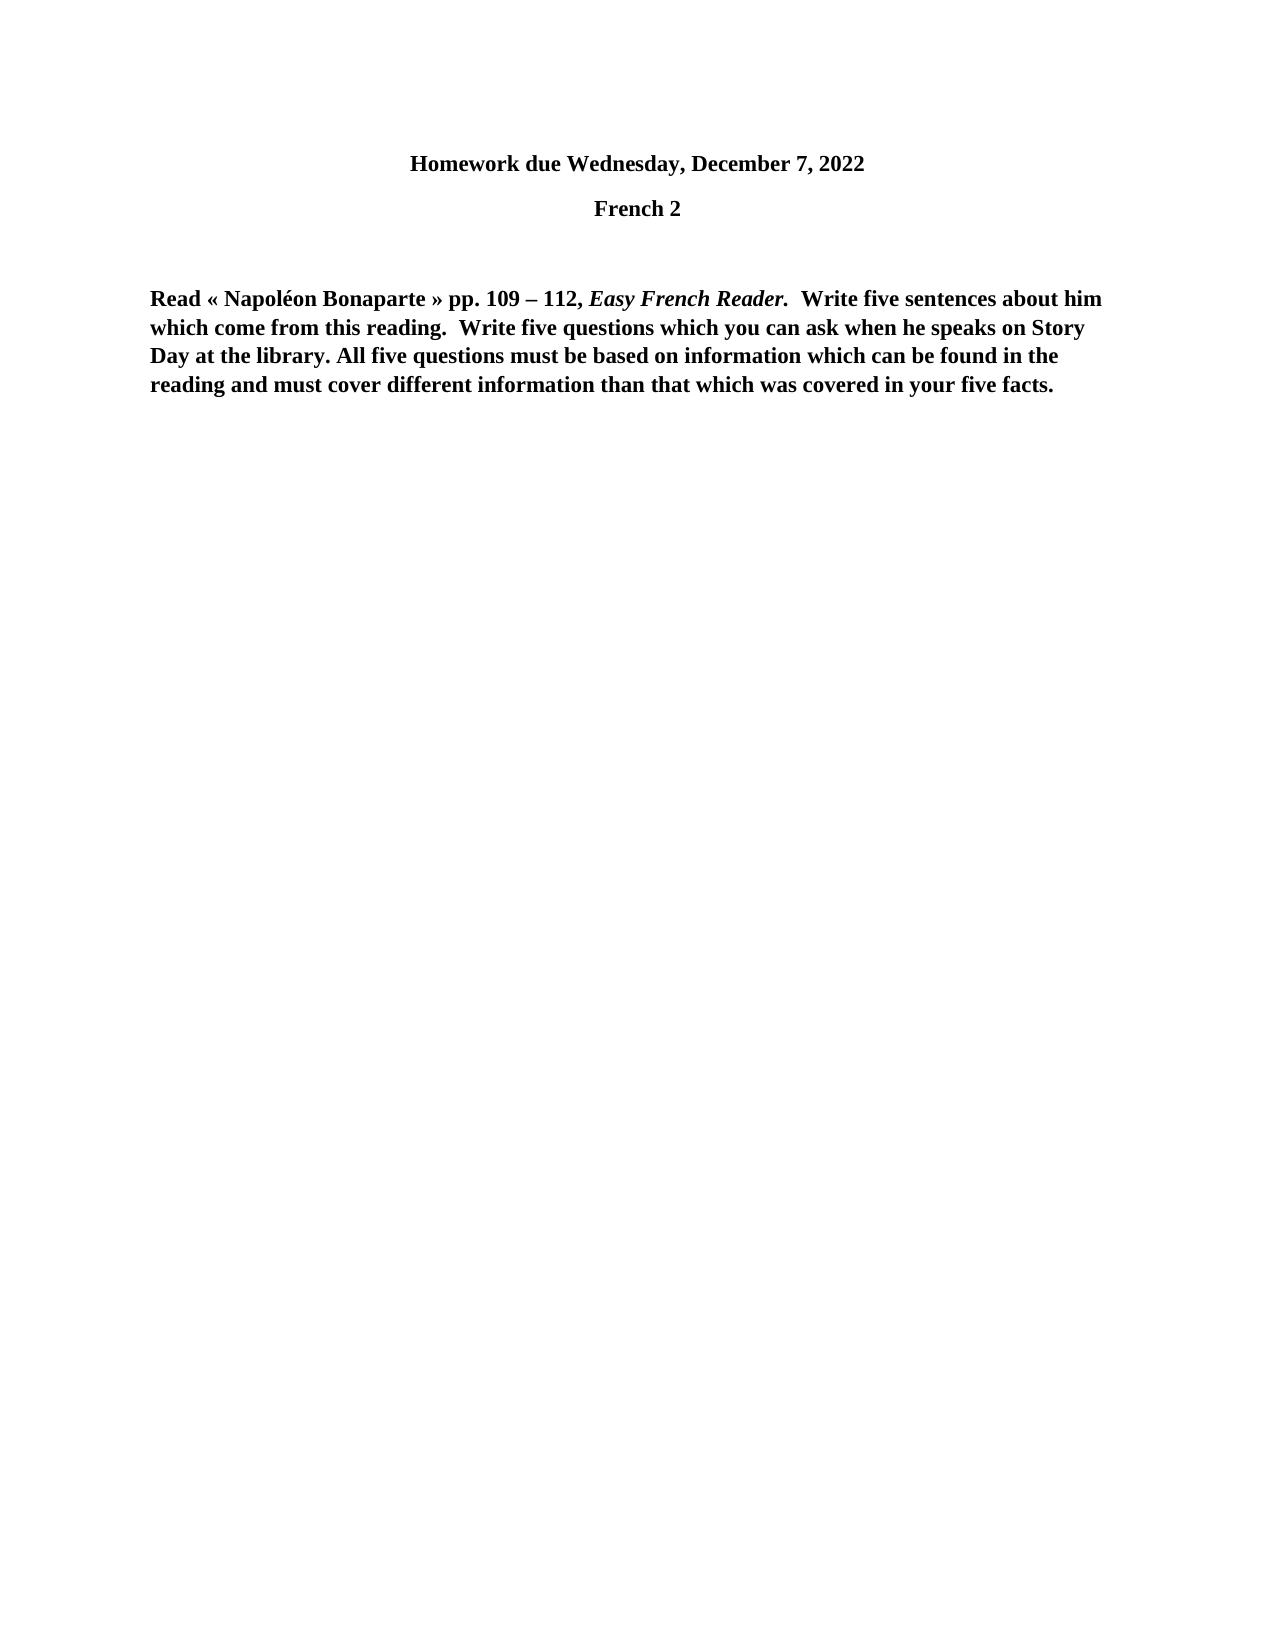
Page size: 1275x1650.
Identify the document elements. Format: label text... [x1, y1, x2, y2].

text French 2 [150, 195, 1125, 221]
text Homework due Wednesday, December 7, 2022 [150, 150, 1125, 176]
text Read « Napoléon Bonaparte » pp. 109 – 112, Easy French Reader. Write five sentences about him which come from this reading. Write five questions which you can ask when he speaks on Story Day at the library. All five questions must be based on information which can be found in the reading and must cover different information than that which was covered in your five facts. [150, 285, 1125, 397]
